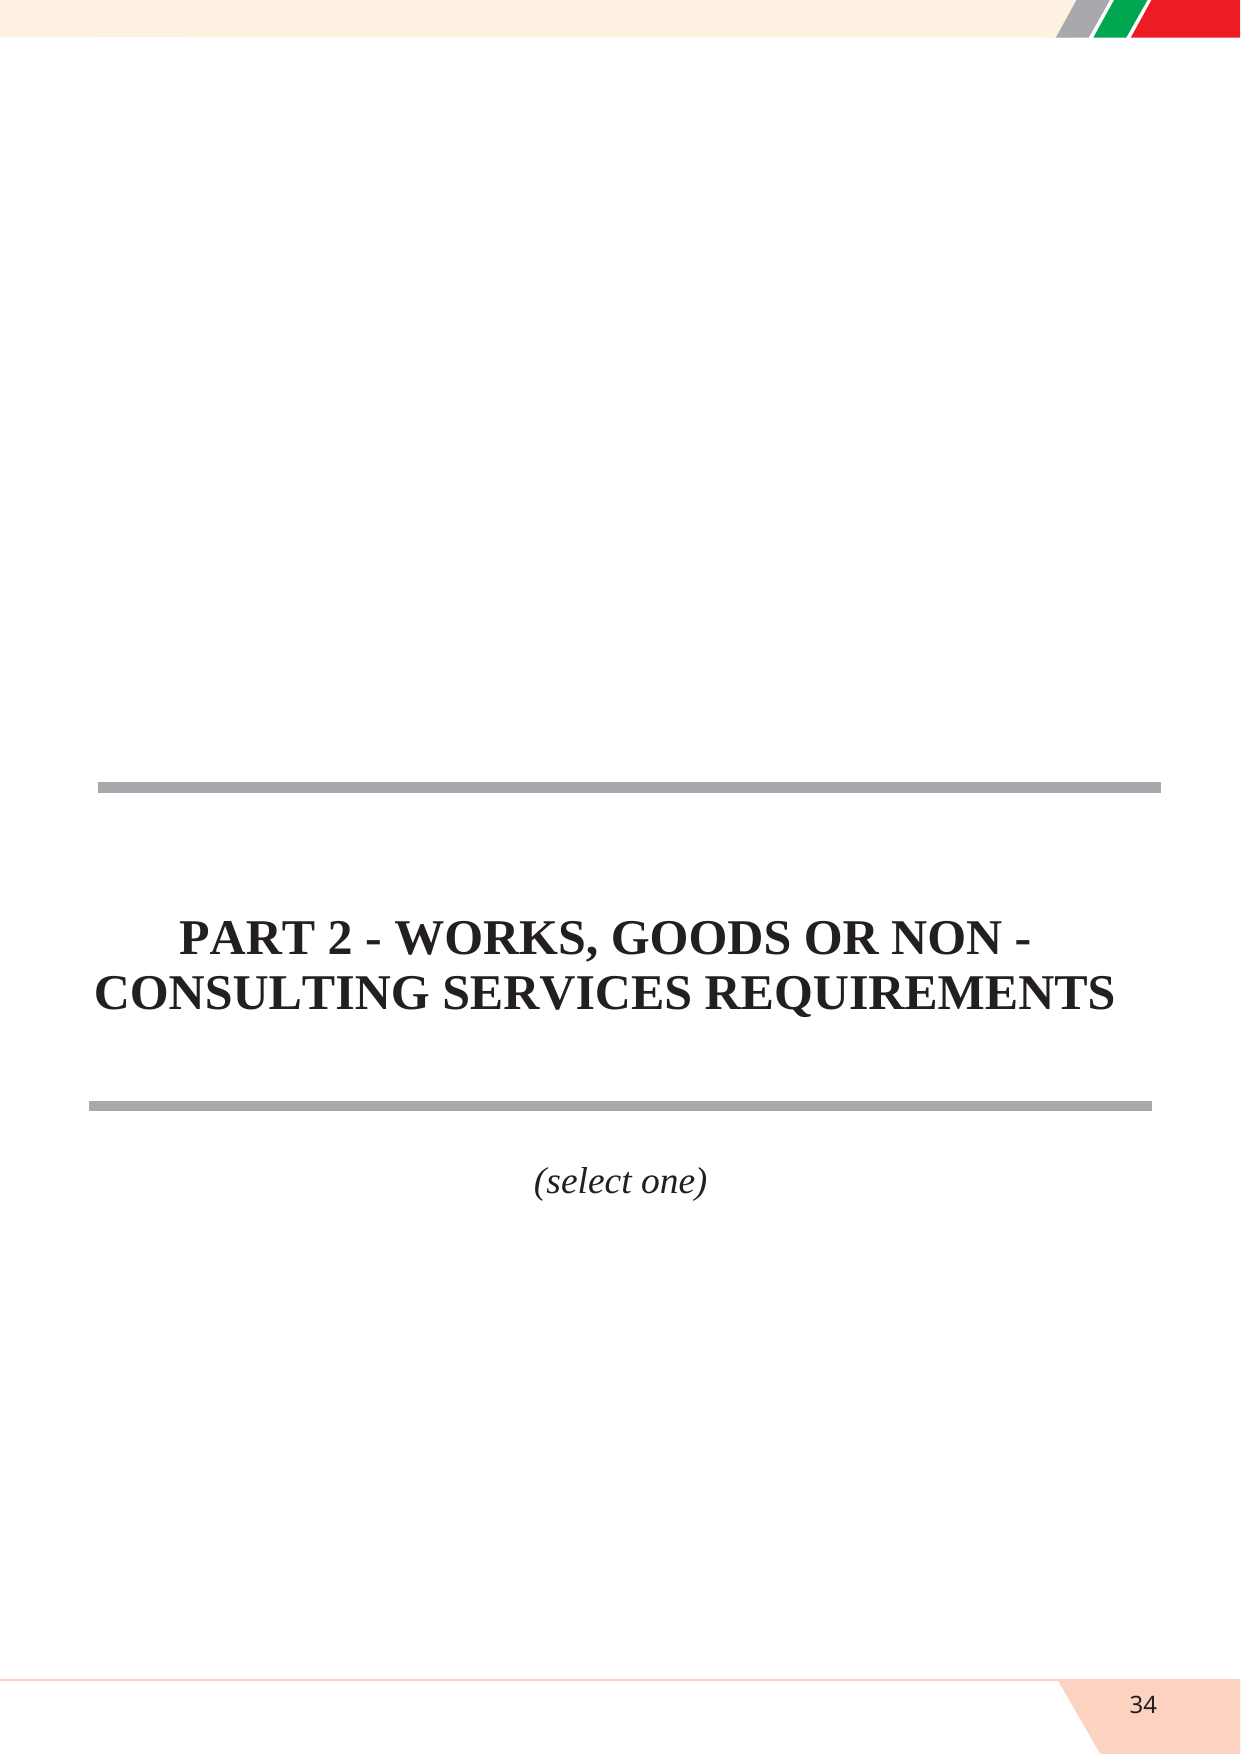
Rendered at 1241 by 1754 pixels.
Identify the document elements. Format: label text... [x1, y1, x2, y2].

text (select one) [81, 1159, 1161, 1202]
text PART 2 - WORKS, GOODS OR NON - CONSULTING SERVICES REQUIREMENTS [93, 911, 1161, 1020]
